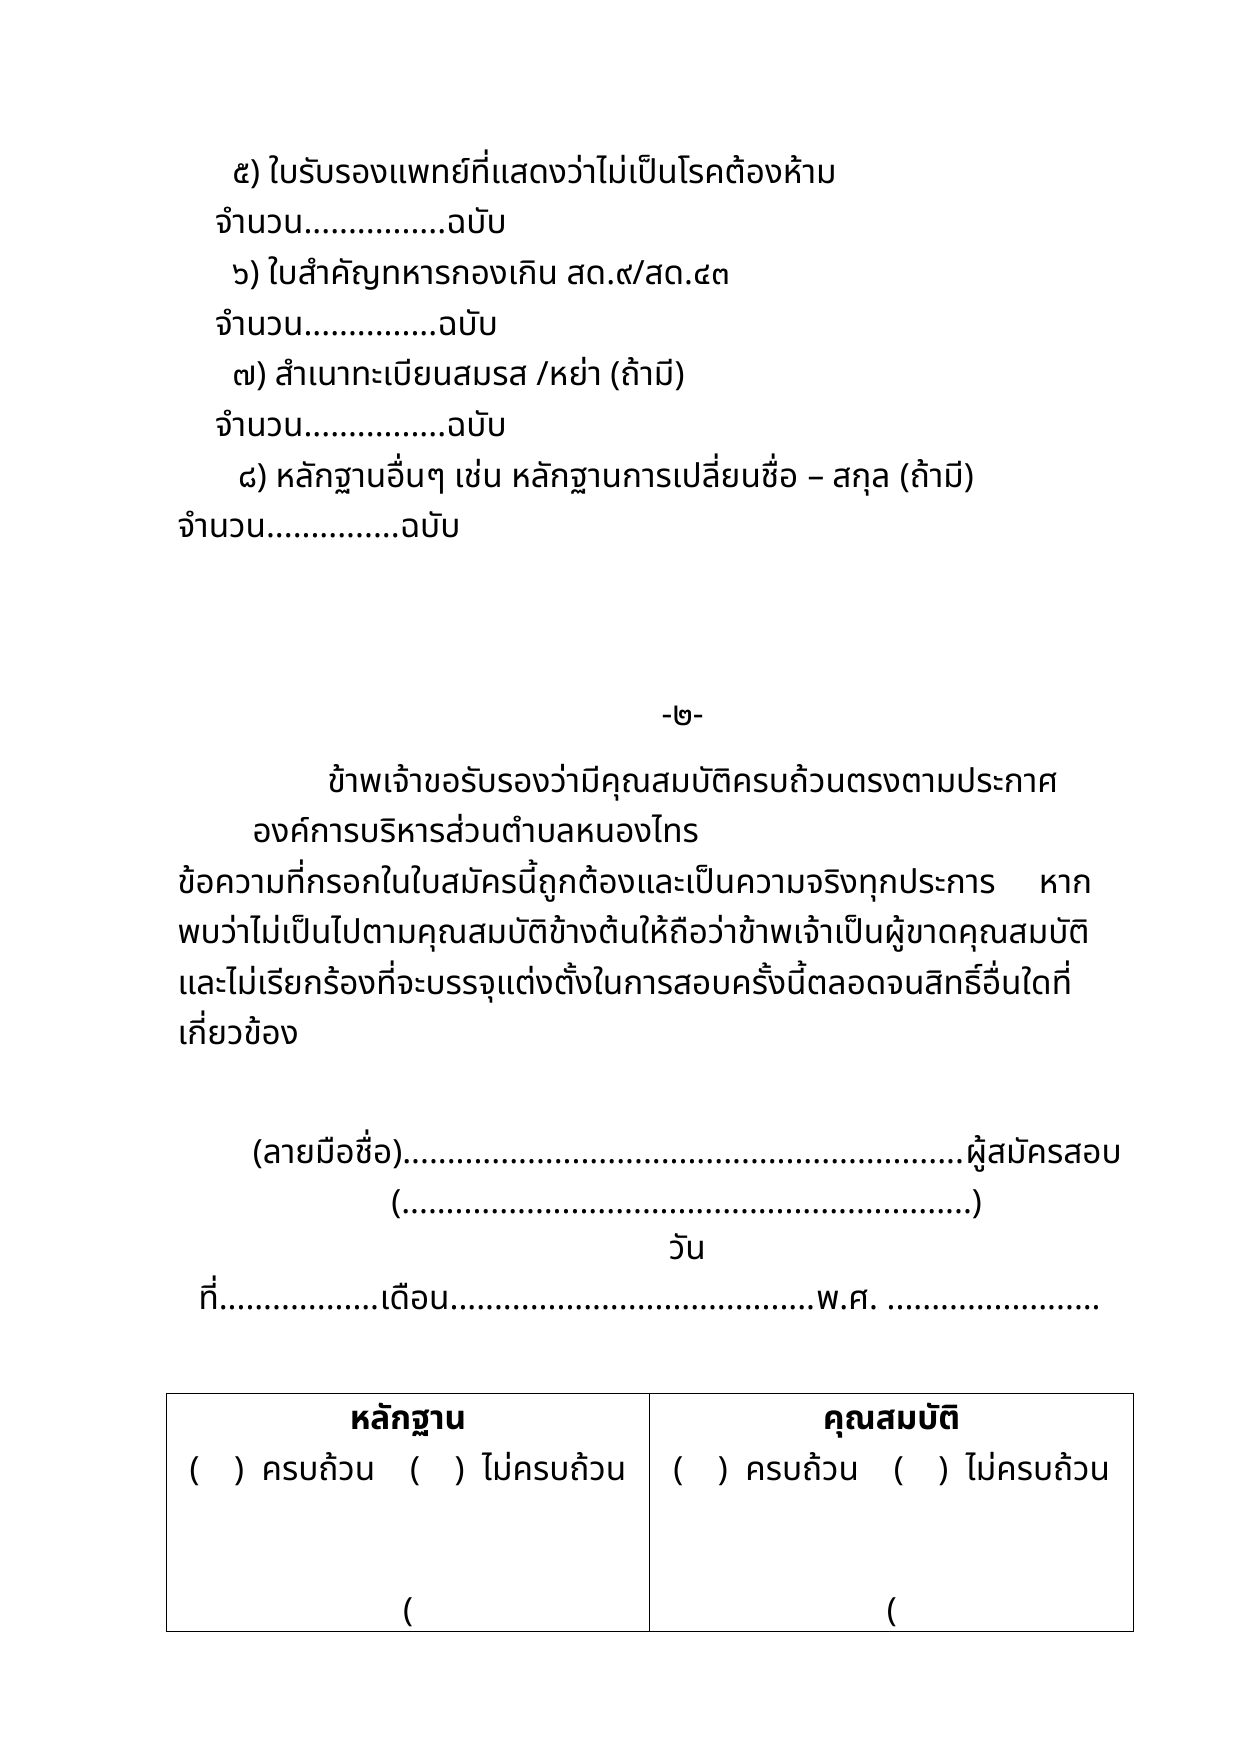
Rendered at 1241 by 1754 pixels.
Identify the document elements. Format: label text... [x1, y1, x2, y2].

text ๘) หลักฐานอื่นๆ เช่น หลักฐานการเปลี่ยนชื่อ – สกุล (ถ้ามี) จำนวน...............ฉบับ [177, 451, 1122, 553]
text ๗) สำเนาทะเบียนสมรส /หย่า (ถ้ามี) จำนวน................ฉบับ [215, 350, 1122, 451]
text (ลายมือชื่อ)...............................................................ผู้สมัครสอบ [177, 1128, 1122, 1178]
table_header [167, 1394, 649, 1631]
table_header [650, 1394, 1133, 1631]
text ๖) ใบสำคัญทหารกองเกิน สด.๙/สด.๔๓ จำนวน...............ฉบับ [215, 249, 1122, 350]
text ข้าพเจ้าขอรับรองว่ามีคุณสมบัติครบถ้วนตรงตามประกาศองค์การบริหารส่วนตำบลหนองไทร [252, 757, 1122, 858]
text (................................................................) [177, 1178, 1122, 1224]
text วันที่..................เดือน.........................................พ.ศ. ........................ [177, 1224, 1122, 1325]
text ๕) ใบรับรองแพทย์ที่แสดงว่าไม่เป็นโรคต้องห้าม จำนวน................ฉบับ [215, 148, 1122, 249]
text ข้อความที่กรอกในใบสมัครนี้ถูกต้องและเป็นความจริงทุกประการ หากพบว่าไม่เป็นไปตามคุณสมบัติข้างต้นให้ถือว่าข้าพเจ้าเป็นผู้ขาดคุณสมบัติและไม่เรียกร้องที่จะบรรจุแต่งตั้งในการสอบครั้งนี้ตลอดจนสิทธิ์อื่นใดที่เกี่ยวข้อง [177, 858, 1122, 1059]
